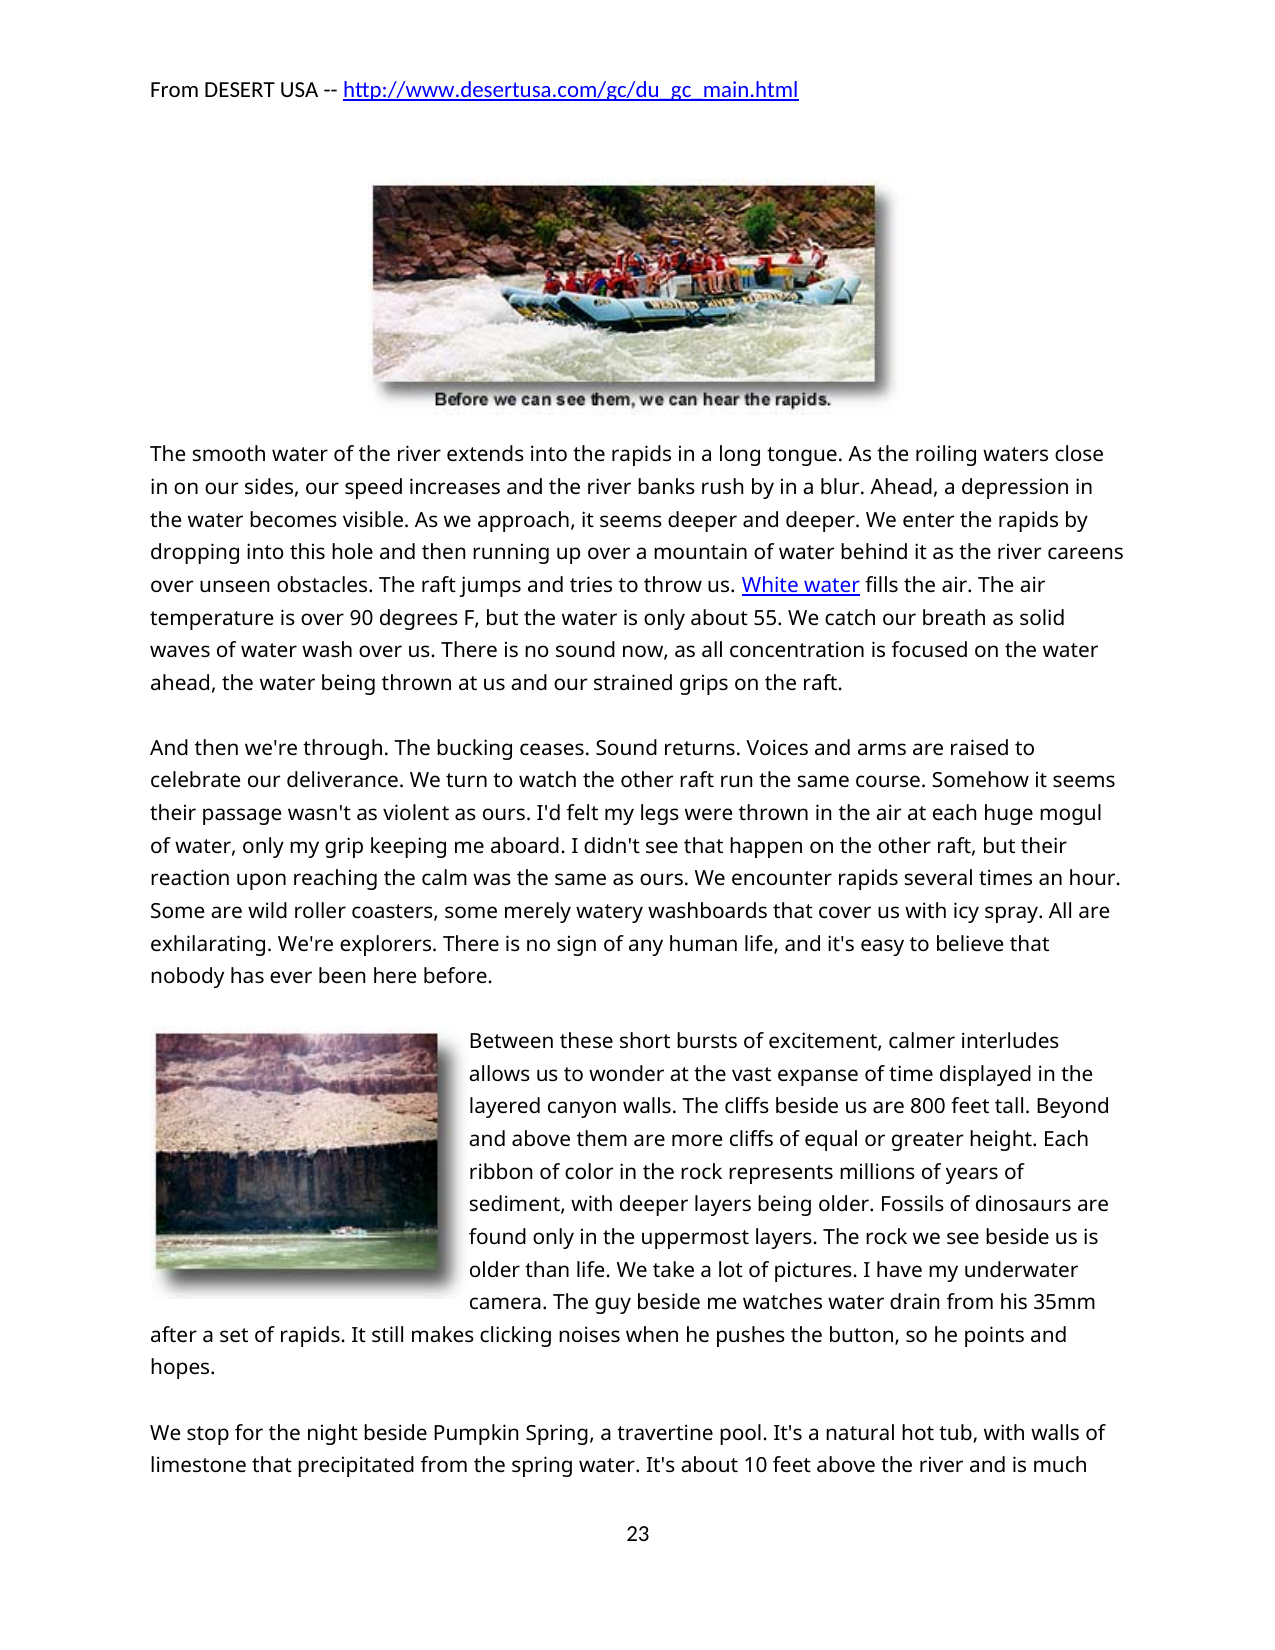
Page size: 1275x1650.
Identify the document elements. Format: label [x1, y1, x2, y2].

text [150, 439, 1125, 1479]
picture [150, 1026, 469, 1299]
picture [367, 178, 908, 415]
